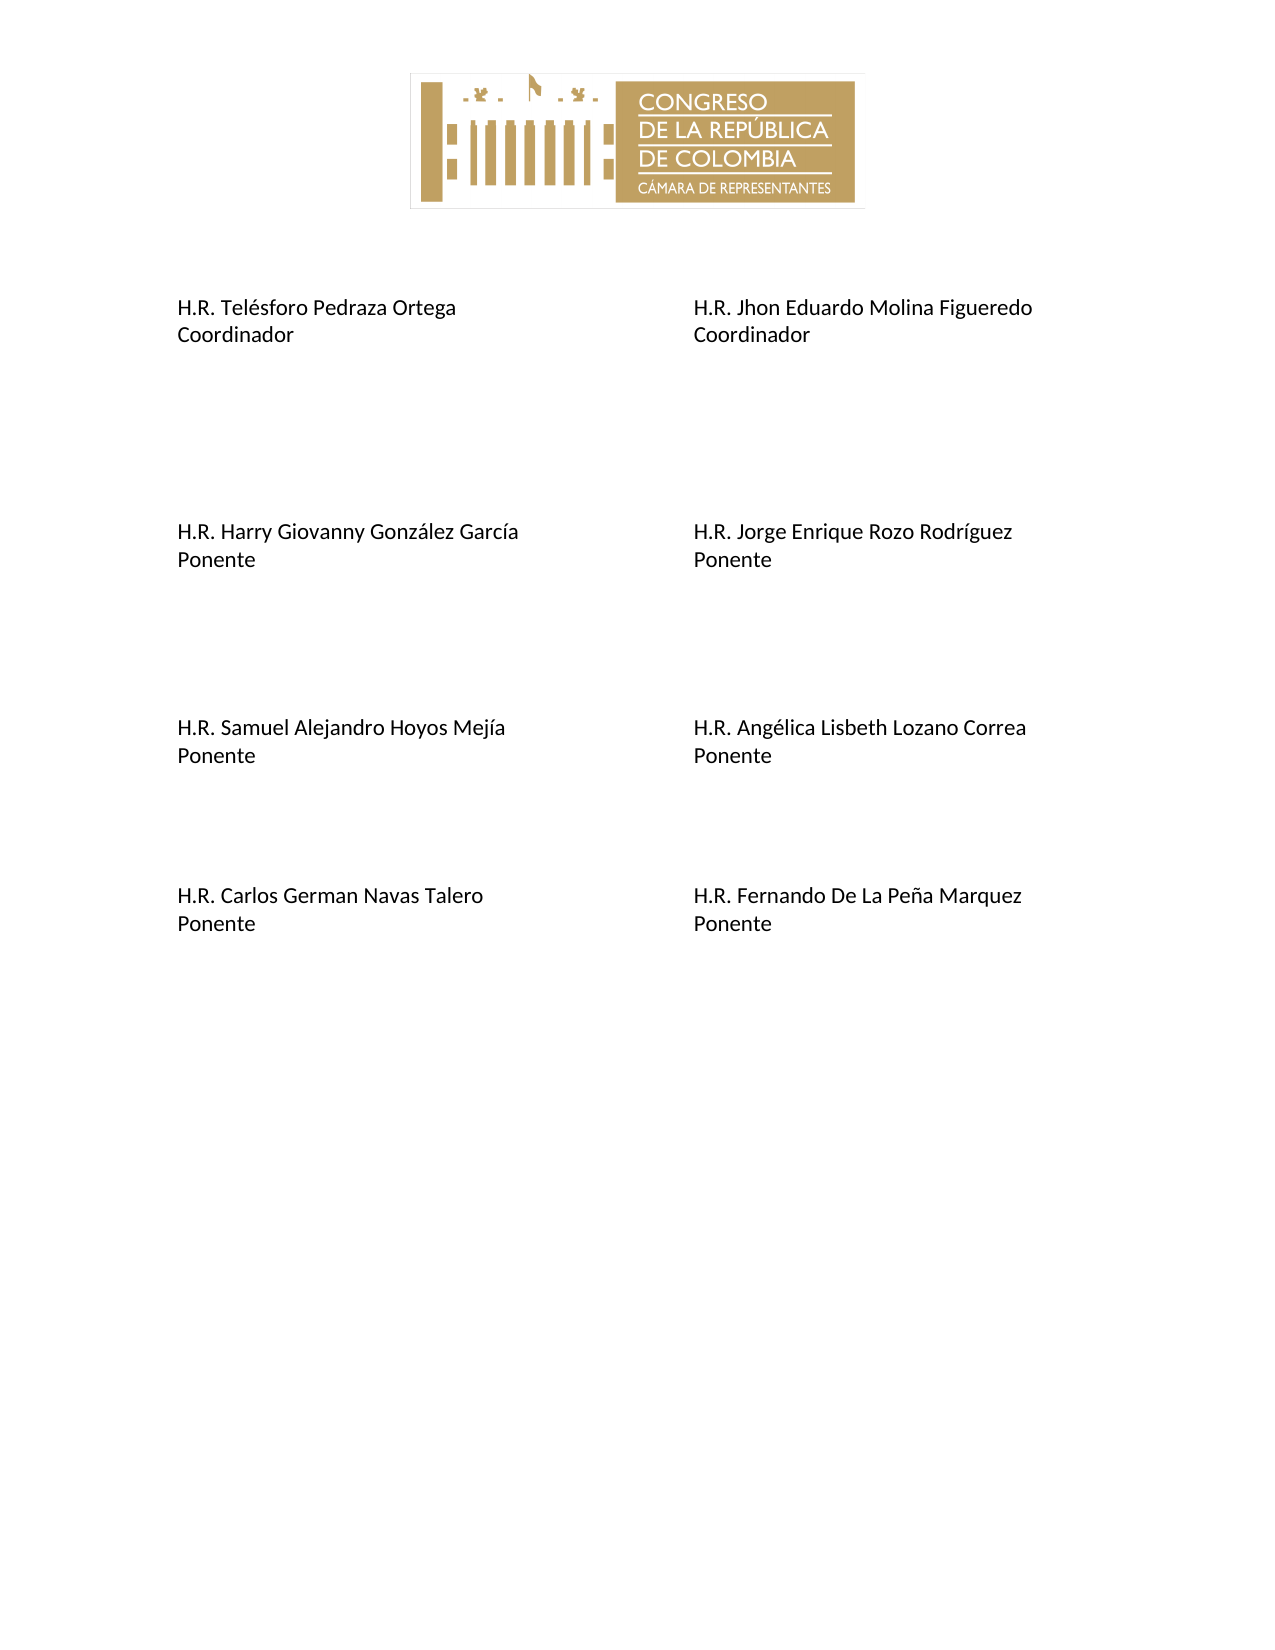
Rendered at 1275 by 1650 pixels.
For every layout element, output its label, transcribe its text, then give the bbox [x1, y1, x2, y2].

text Ponente Ponente [177, 545, 1098, 573]
text Ponente Ponente [177, 909, 1098, 937]
text H.R. Samuel Alejandro Hoyos Mejía H.R. Angélica Lisbeth Lozano Correa [177, 713, 1098, 741]
picture [410, 73, 866, 209]
text H.R. Telésforo Pedraza Ortega H.R. Jhon Eduardo Molina Figueredo [177, 293, 1098, 321]
text Coordinador Coordinador [177, 321, 1098, 349]
text Ponente Ponente [177, 741, 1098, 769]
text H.R. Harry Giovanny González García H.R. Jorge Enrique Rozo Rodríguez [177, 517, 1098, 545]
text H.R. Carlos German Navas Talero H.R. Fernando De La Peña Marquez [177, 881, 1098, 909]
